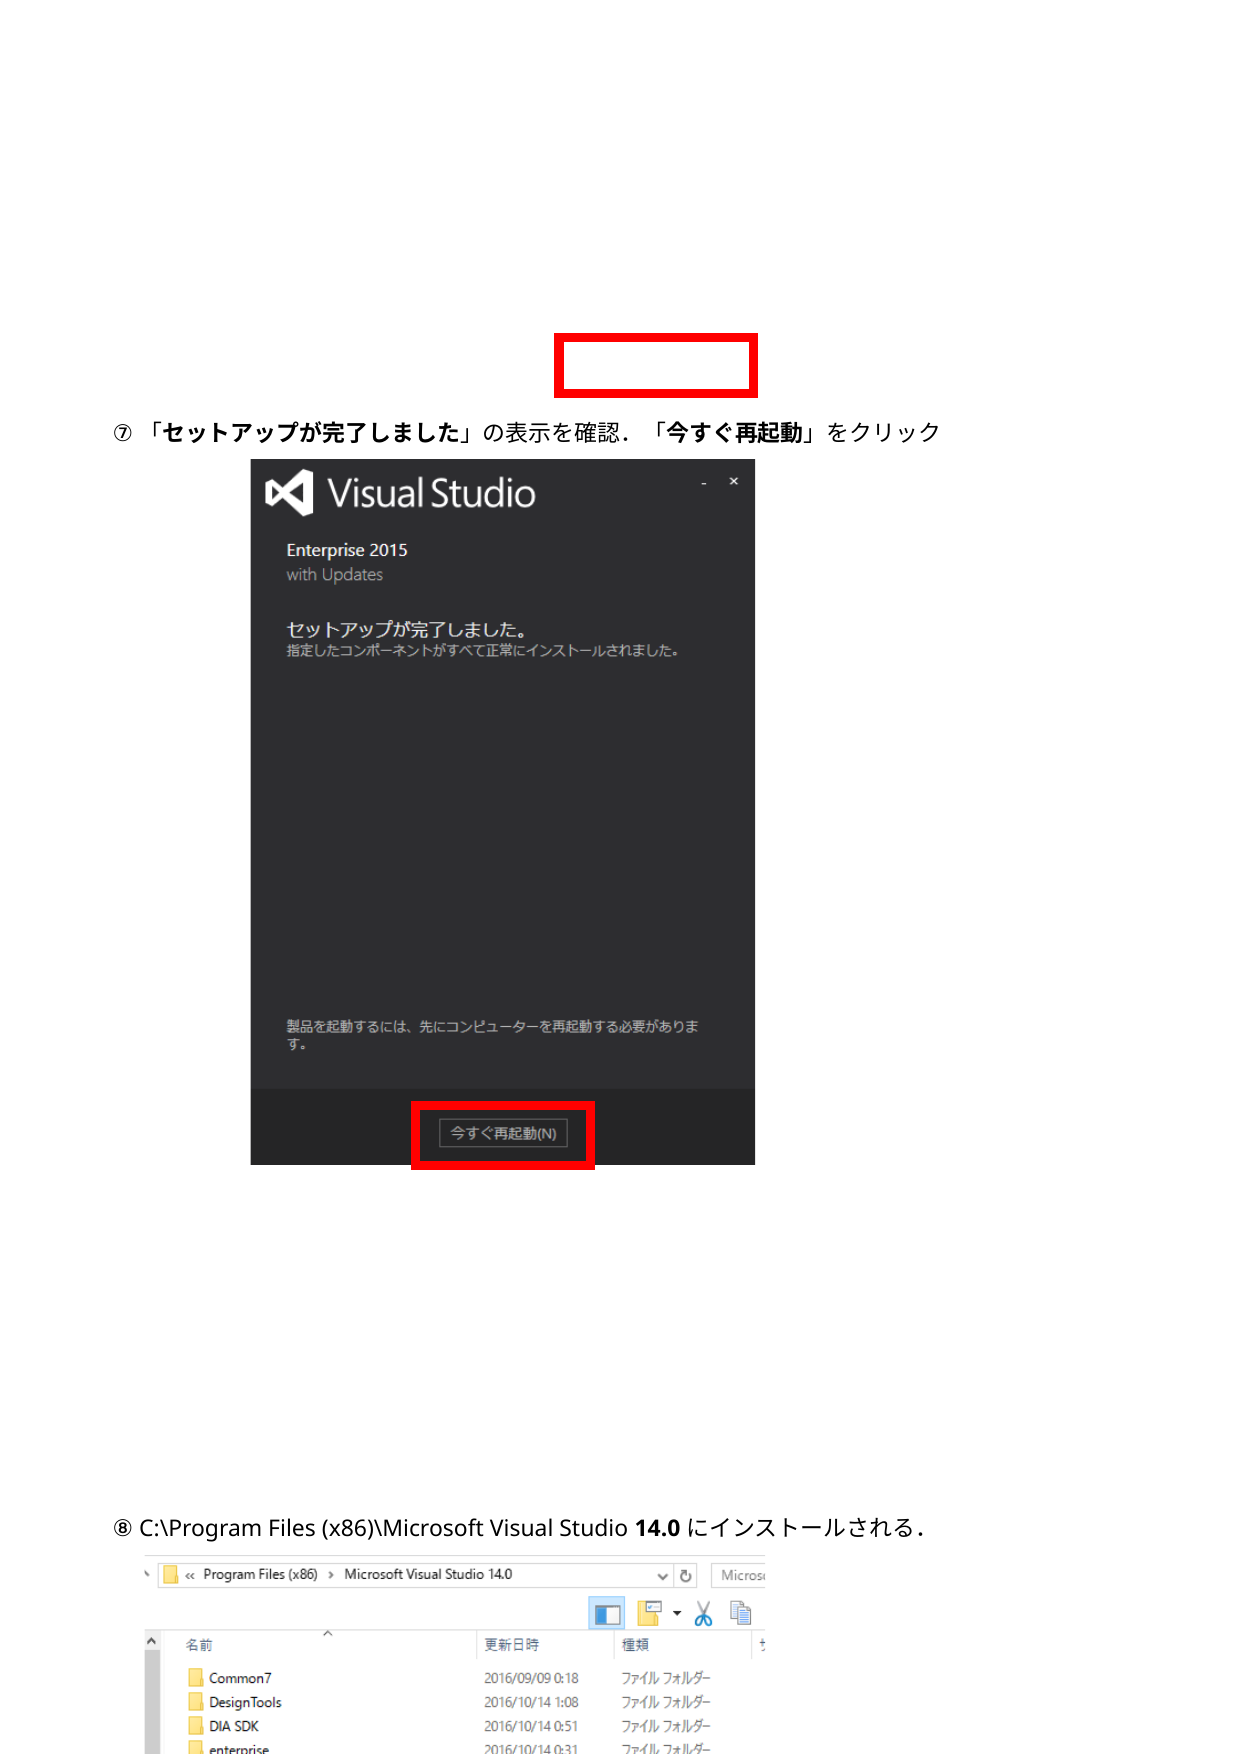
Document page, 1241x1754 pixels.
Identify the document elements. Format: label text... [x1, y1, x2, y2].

picture [250, 459, 756, 1165]
picture [144, 1555, 766, 1754]
picture [420, 1110, 586, 1161]
text ⑧ C:\Program Files (x86)\Microsoft Visual Studio 14.0 にインストールされる． [112, 1510, 1128, 1544]
text ⑦ 「セットアップが完了しました」の表示を確認．「今すぐ再起動」をクリック [112, 414, 1128, 448]
